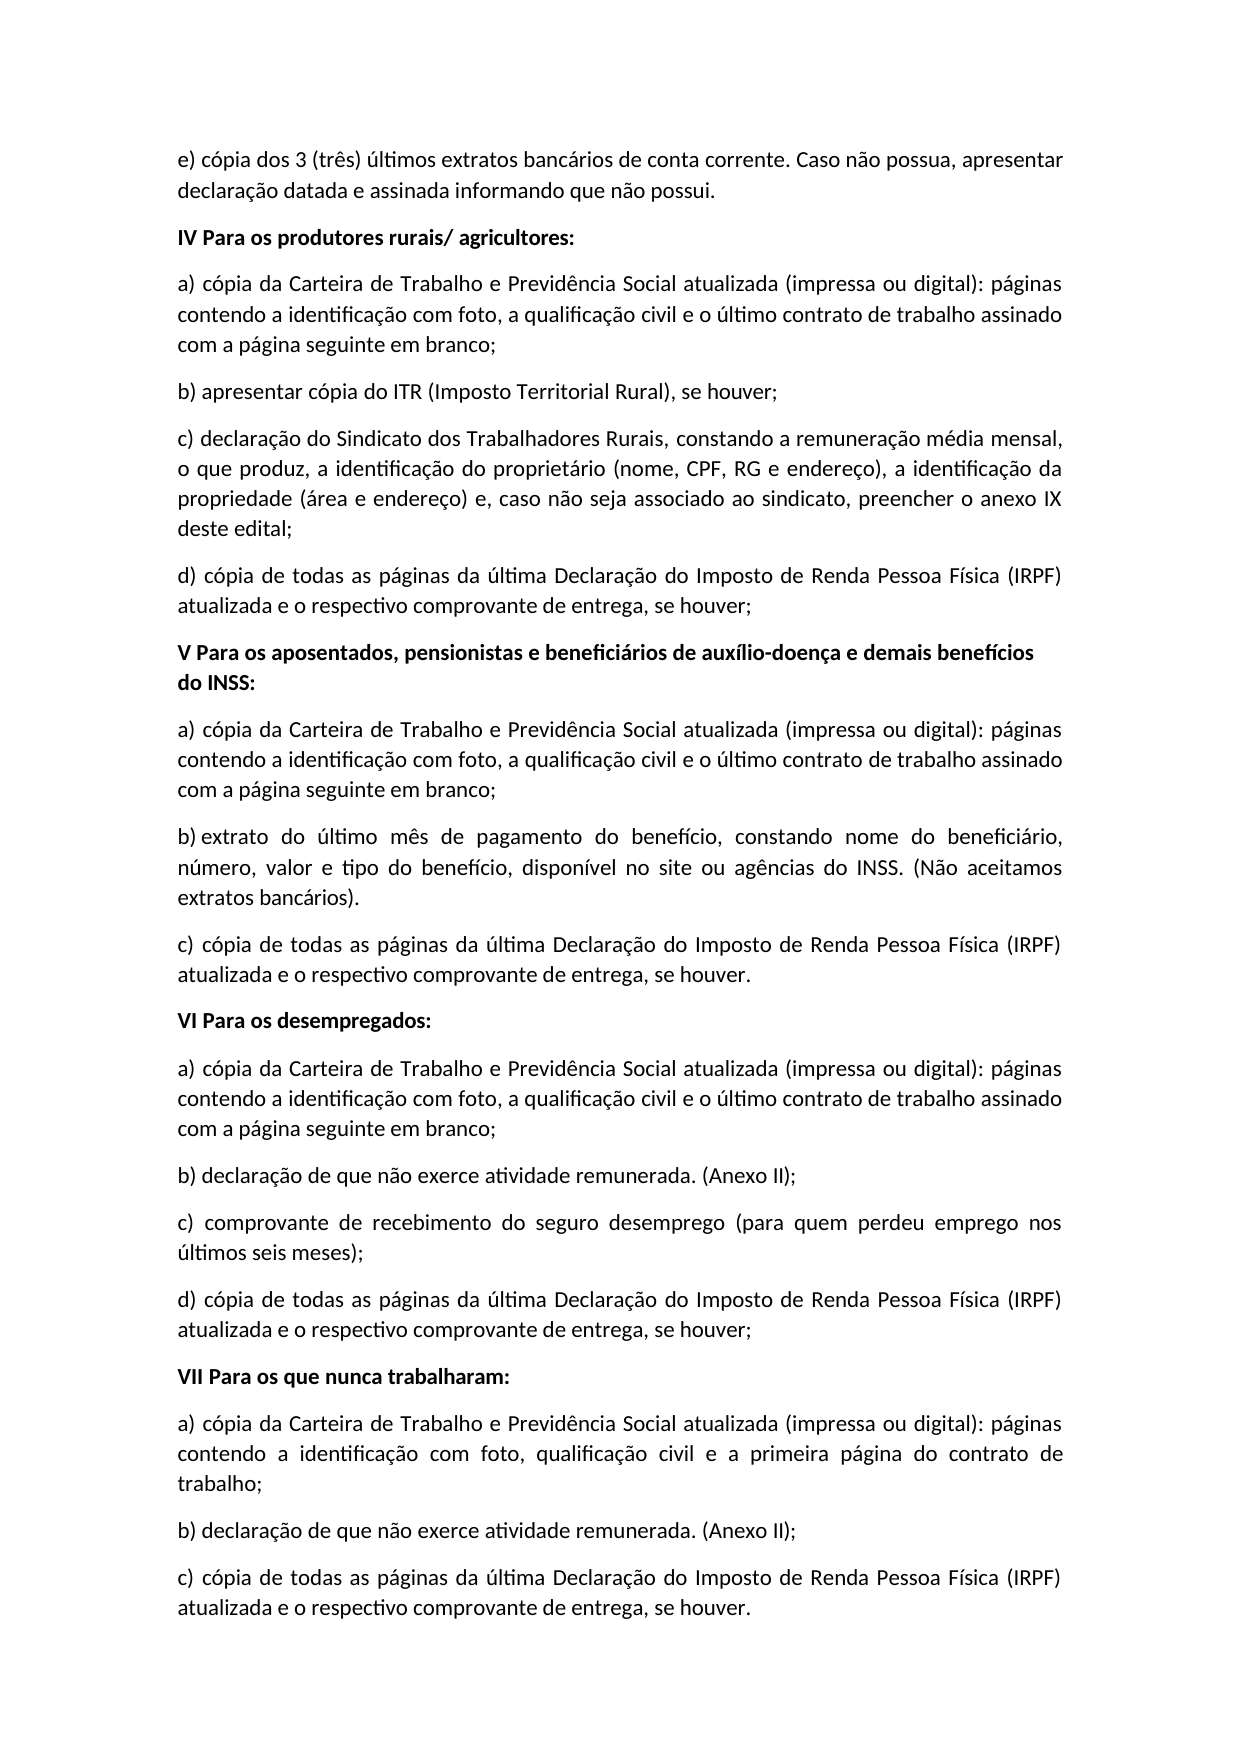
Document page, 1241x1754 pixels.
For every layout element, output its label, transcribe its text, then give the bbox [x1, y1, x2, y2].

list declaração de que não exerce atividade remunerada. (Anexo II); [177, 1516, 1205, 1544]
subtitle Para os desempregados: [177, 1007, 1205, 1035]
list cópia dos 3 (três) últimos extratos bancários de conta corrente. Caso não possua, apresentar declaração datada e assinada informando que não possui. [177, 146, 1063, 204]
list cópia de todas as páginas da última Declaração do Imposto de Renda Pessoa Física (IRPF) atualizada e o respectivo comprovante de entrega, se houver. [177, 930, 1063, 988]
list extrato do último mês de pagamento do benefício, constando nome do beneficiário, número, valor e tipo do benefício, disponível no site ou agências do INSS. (Não aceitamos extratos bancários). [177, 822, 1064, 911]
list cópia da Carteira de Trabalho e Previdência Social atualizada (impressa ou digital): páginas contendo a identificação com foto, qualificação civil e a primeira página do contrato de trabalho; [177, 1409, 1063, 1497]
subtitle Para os aposentados, pensionistas e beneficiários de auxílio-doença e demais benefícios do INSS: [177, 638, 1064, 696]
list cópia de todas as páginas da última Declaração do Imposto de Renda Pessoa Física (IRPF) atualizada e o respectivo comprovante de entrega, se houver. [177, 1563, 1063, 1621]
list declaração do Sindicato dos Trabalhadores Rurais, constando a remuneração média mensal, o que produz, a identificação do proprietário (nome, CPF, RG e endereço), a identificação da propriedade (área e endereço) e, caso não seja associado ao sindicato, preencher o anexo IX deste edital; [177, 424, 1063, 542]
list comprovante de recebimento do seguro desemprego (para quem perdeu emprego nos últimos seis meses); [177, 1208, 1063, 1266]
list cópia de todas as páginas da última Declaração do Imposto de Renda Pessoa Física (IRPF) atualizada e o respectivo comprovante de entrega, se houver; [177, 1285, 1063, 1343]
list declaração de que não exerce atividade remunerada. (Anexo II); [177, 1161, 1205, 1189]
subtitle Para os que nunca trabalharam: [177, 1362, 1205, 1390]
list cópia de todas as páginas da última Declaração do Imposto de Renda Pessoa Física (IRPF) atualizada e o respectivo comprovante de entrega, se houver; [177, 561, 1063, 619]
subtitle Para os produtores rurais/ agricultores: [177, 223, 1205, 251]
list apresentar cópia do ITR (Imposto Territorial Rural), se houver; [177, 377, 1205, 405]
